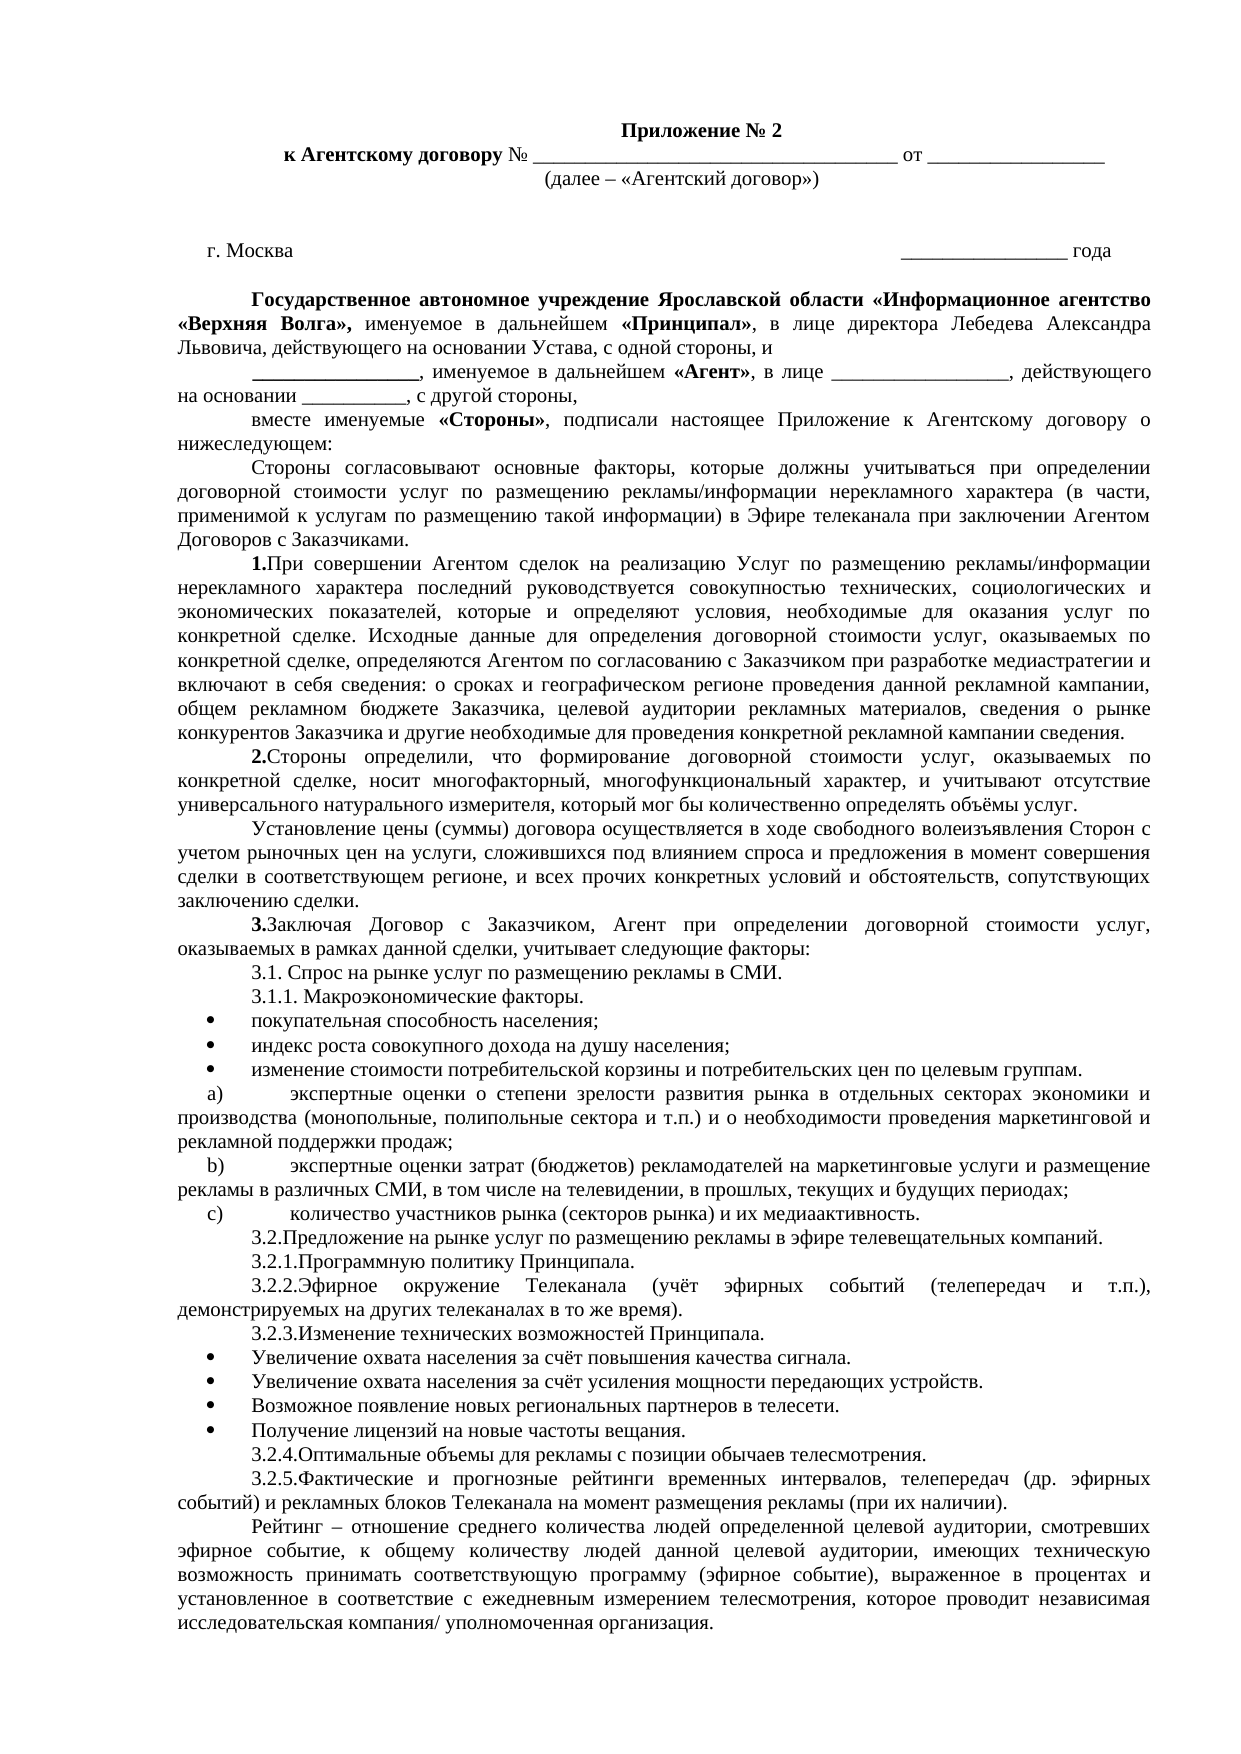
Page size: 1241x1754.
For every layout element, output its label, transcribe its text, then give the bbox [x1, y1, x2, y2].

text 3.2.Предложение на рынке услуг по размещению рекламы в эфире телевещательных компаний. [177, 1225, 1152, 1249]
text 3.2.3.Изменение технических возможностей Принципала. [177, 1321, 1152, 1345]
text 3.2.2.Эфирное окружение Телеканала (учёт эфирных событий (телепередач и т.п.), демонстрируемых на других телеканалах в то же время). [177, 1273, 1152, 1321]
list экспертные оценки затрат (бюджетов) рекламодателей на маркетинговые услуги и размещение рекламы в различных СМИ, в том числе на телевидении, в прошлых, текущих и будущих периодах; [177, 1153, 1152, 1201]
text Приложение № 2 [177, 118, 1152, 142]
text г. Москва ________________ года [177, 238, 1152, 262]
list индекс роста совокупного дохода на душу населения; [177, 1032, 1152, 1057]
list Получение лицензий на новые частоты вещания. [177, 1417, 1152, 1442]
list Увеличение охвата населения за счёт усиления мощности передающих устройств. [177, 1369, 1152, 1393]
text Государственное автономное учреждение Ярославской области «Информационное агентство «Верхняя Волга», именуемое в дальнейшем «Принципал», в лице директора Лебедева Александра Львовича, действующего на основании Устава, с одной стороны, и [177, 287, 1152, 359]
text ________________, именуемое в дальнейшем «Агент», в лице _________________, действующего на основании __________, с другой стороны, [177, 359, 1152, 407]
text 3.2.4.Оптимальные объемы для рекламы с позиции обычаев телесмотрения. [177, 1442, 1152, 1466]
text к Агентскому договору № ___________________________________ от _________________ [177, 142, 1152, 166]
list количество участников рынка (секторов рынка) и их медиаактивность. [177, 1201, 1152, 1225]
text 3.1. Спрос на рынке услуг по размещению рекламы в СМИ. [177, 960, 1152, 984]
text 2.Стороны определили, что формирование договорной стоимости услуг, оказываемых по конкретной сделке, носит многофакторный, многофункциональный характер, и учитывают отсутствие универсального натурального измерителя, который мог бы количественно определять объёмы услуг. [177, 744, 1152, 816]
text 3.Заключая Договор с Заказчиком, Агент при определении договорной стоимости услуг, оказываемых в рамках данной сделки, учитывает следующие факторы: [177, 912, 1152, 960]
text 1.При совершении Агентом сделок на реализацию Услуг по размещению рекламы/информации нерекламного характера последний руководствуется совокупностью технических, социологических и экономических показателей, которые и определяют условия, необходимые для оказания услуг по конкретной сделке. Исходные данные для определения договорной стоимости услуг, оказываемых по конкретной сделке, определяются Агентом по согласованию с Заказчиком при разработке медиастратегии и включают в себя сведения: о сроках и географическом регионе проведения данной рекламной кампании, общем рекламном бюджете Заказчика, целевой аудитории рекламных материалов, сведения о рынке конкурентов Заказчика и другие необходимые для проведения конкретной рекламной кампании сведения. [177, 551, 1152, 744]
text 3.2.1.Программную политику Принципала. [177, 1249, 1152, 1273]
text Стороны согласовывают основные факторы, которые должны учитываться при определении договорной стоимости услуг по размещению рекламы/информации нерекламного характера (в части, применимой к услугам по размещению такой информации) в Эфире телеканала при заключении Агентом Договоров с Заказчиками. [177, 455, 1152, 551]
list покупательная способность населения; [177, 1008, 1152, 1032]
list Возможное появление новых региональных партнеров в телесети. [177, 1393, 1152, 1417]
text (далее – «Агентский договор») [177, 166, 1152, 190]
list экспертные оценки о степени зрелости развития рынка в отдельных секторах экономики и производства (монопольные, полипольные сектора и т.п.) и о необходимости проведения маркетинговой и рекламной поддержки продаж; [177, 1081, 1152, 1153]
text 3.2.5.Фактические и прогнозные рейтинги временных интервалов, телепередач (др. эфирных событий) и рекламных блоков Телеканала на момент размещения рекламы (при их наличии). [177, 1466, 1152, 1514]
text Установление цены (суммы) договора осуществляется в ходе свободного волеизъявления Сторон с учетом рыночных цен на услуги, сложившихся под влиянием спроса и предложения в момент совершения сделки в соответствующем регионе, и всех прочих конкретных условий и обстоятельств, сопутствующих заключению сделки. [177, 816, 1152, 912]
list изменение стоимости потребительской корзины и потребительских цен по целевым группам. [177, 1057, 1152, 1081]
list Увеличение охвата населения за счёт повышения качества сигнала. [177, 1345, 1152, 1369]
text вместе именуемые «Стороны», подписали настоящее Приложение к Агентскому договору о нижеследующем: [177, 407, 1152, 455]
text Рейтинг – отношение среднего количества людей определенной целевой аудитории, смотревших эфирное событие, к общему количеству людей данной целевой аудитории, имеющих техническую возможность принимать соответствующую программу (эфирное событие), выраженное в процентах и установленное в соответствие с ежедневным измерением телесмотрения, которое проводит независимая исследовательская компания/ уполномоченная организация. [177, 1514, 1152, 1634]
text 3.1.1. Макроэкономические факторы. [177, 984, 1152, 1008]
